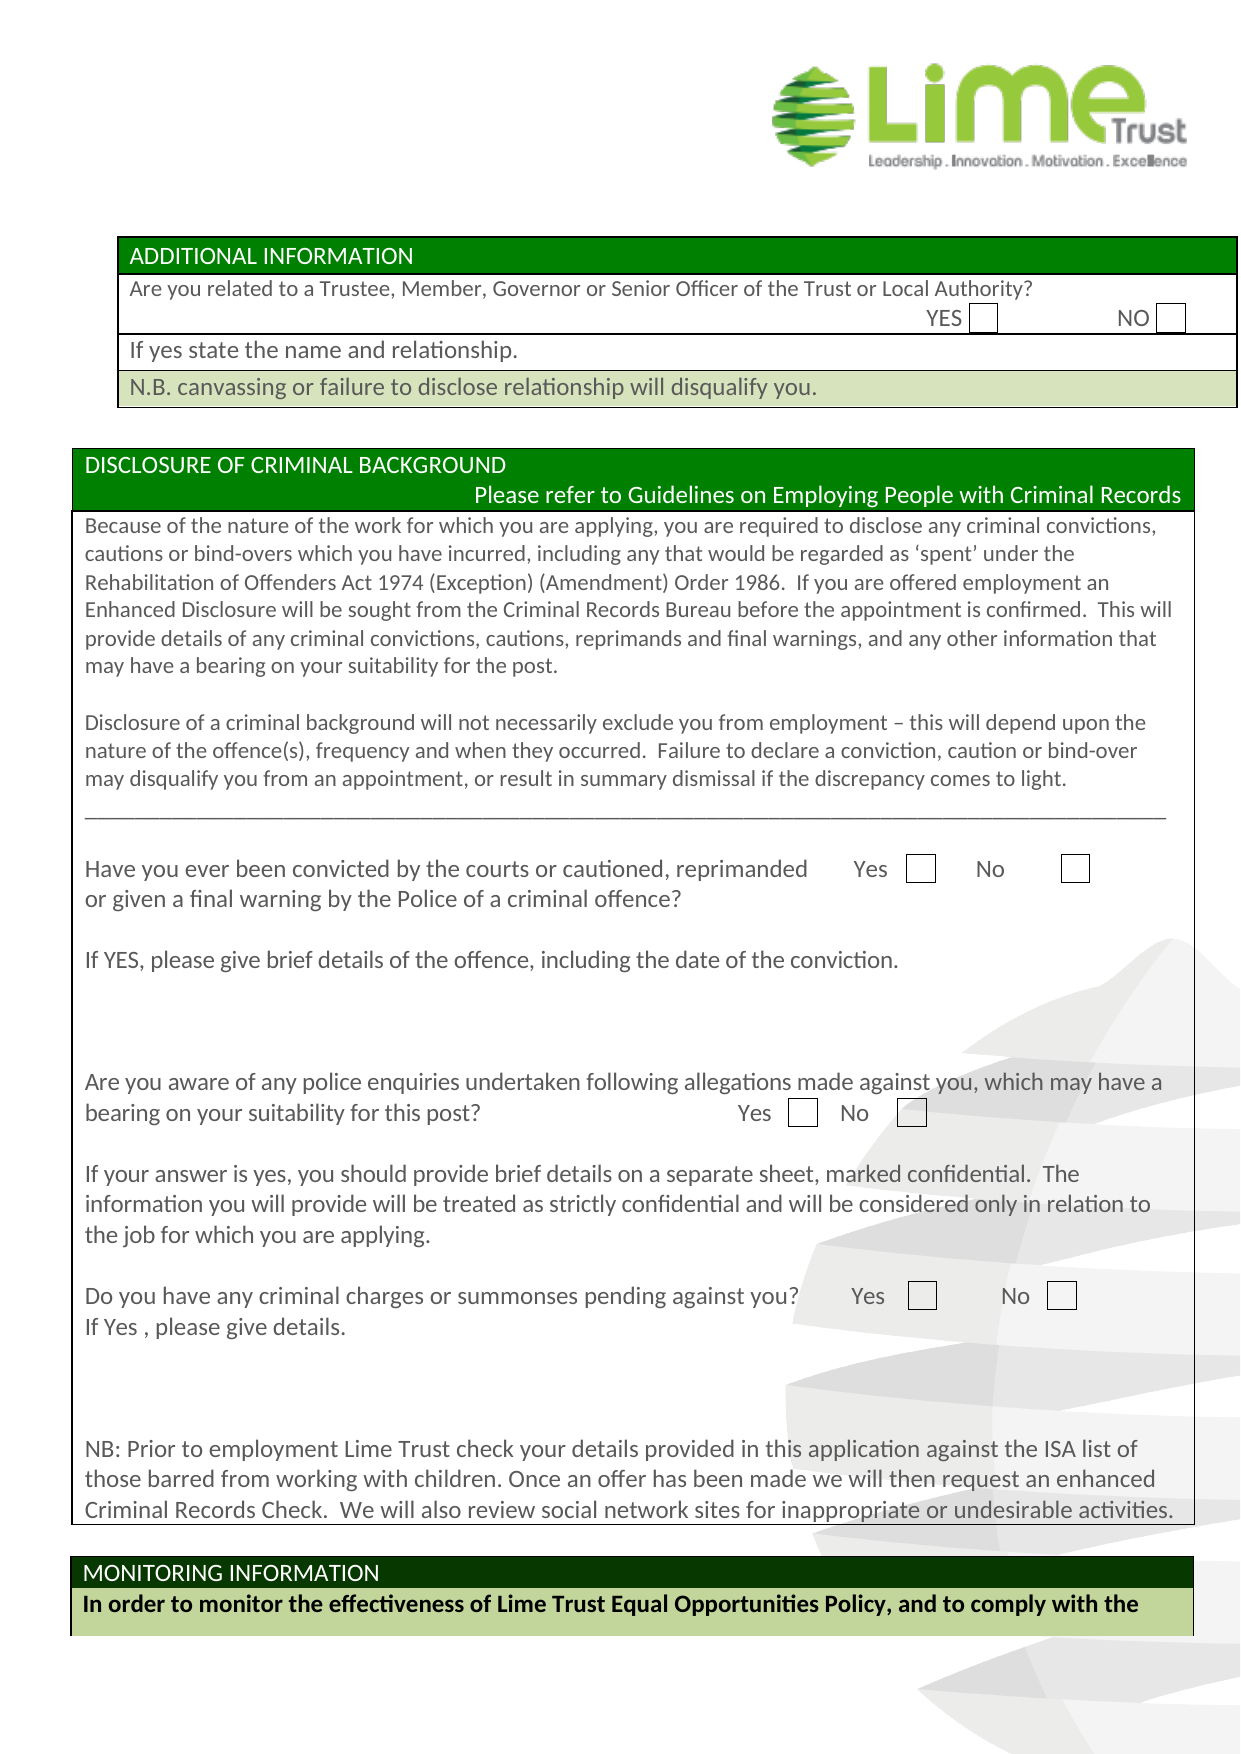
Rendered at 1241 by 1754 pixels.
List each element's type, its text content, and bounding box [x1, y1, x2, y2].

table_header DISCLOSURE OF CRIMINAL BACKGROUND Please refer to Guidelines on Employing People with Criminal Records [73, 449, 1194, 510]
table_header ADDITIONAL INFORMATION [119, 238, 1236, 273]
table_cell Because of the nature of the work for which you are applying, you are required to disclose any criminal convictions, cautions or bind-overs which you have incurred, including any that would be regarded as ‘spent’ under the Rehabilitation of Offenders Act 1974 (Exception) (Amendment) Order 1986. If you are offered employment an Enhanced Disclosure will be sought from the Criminal Records Bureau before the appointment is confirmed. This will provide details of any criminal convictions, cautions, reprimands and final warnings, and any other information that may have a bearing on your suitability for the post. Disclosure of a criminal background will not necessarily exclude you from employment – this will depend upon the nature of the offence(s), frequency and when they occurred. Failure to declare a conviction, caution or bind-over may disqualify you from an appointment, or result in summary dismissal if the discrepancy comes to light. _______________________________________________________________________________________ Have you ever been convicted by the courts or cautioned, reprimanded Yes No or given a final warning by the Police of a criminal offence? If YES, please give brief details of the offence, including the date of the conviction. Are you aware of any police enquiries undertaken following allegations made against you, which may have a bearing on your suitability for this post? Yes No If your answer is yes, you should provide brief details on a separate sheet, marked confidential. The information you will provide will be treated as strictly confidential and will be considered only in relation to the job for which you are applying. Do you have any criminal charges or summonses pending against you? Yes No If Yes , please give details. NB: Prior to employment Lime Trust check your details provided in this application against the ISA list of those barred from working with children. Once an offer has been made we will then request an enhanced Criminal Records Check. We will also review social network sites for inappropriate or undesirable activities. [73, 512, 1194, 1524]
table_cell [72, 1588, 1193, 1636]
table_header MONITORING INFORMATION [72, 1557, 1193, 1588]
table_cell If yes state the name and relationship. [119, 335, 1236, 370]
table_cell N.B. canvassing or failure to disclose relationship will disqualify you. [119, 371, 1236, 406]
table_cell Are you related to a Trustee, Member, Governor or Senior Officer of the Trust or Local Authority? YES NO [119, 275, 1236, 333]
picture [734, 903, 1241, 1754]
